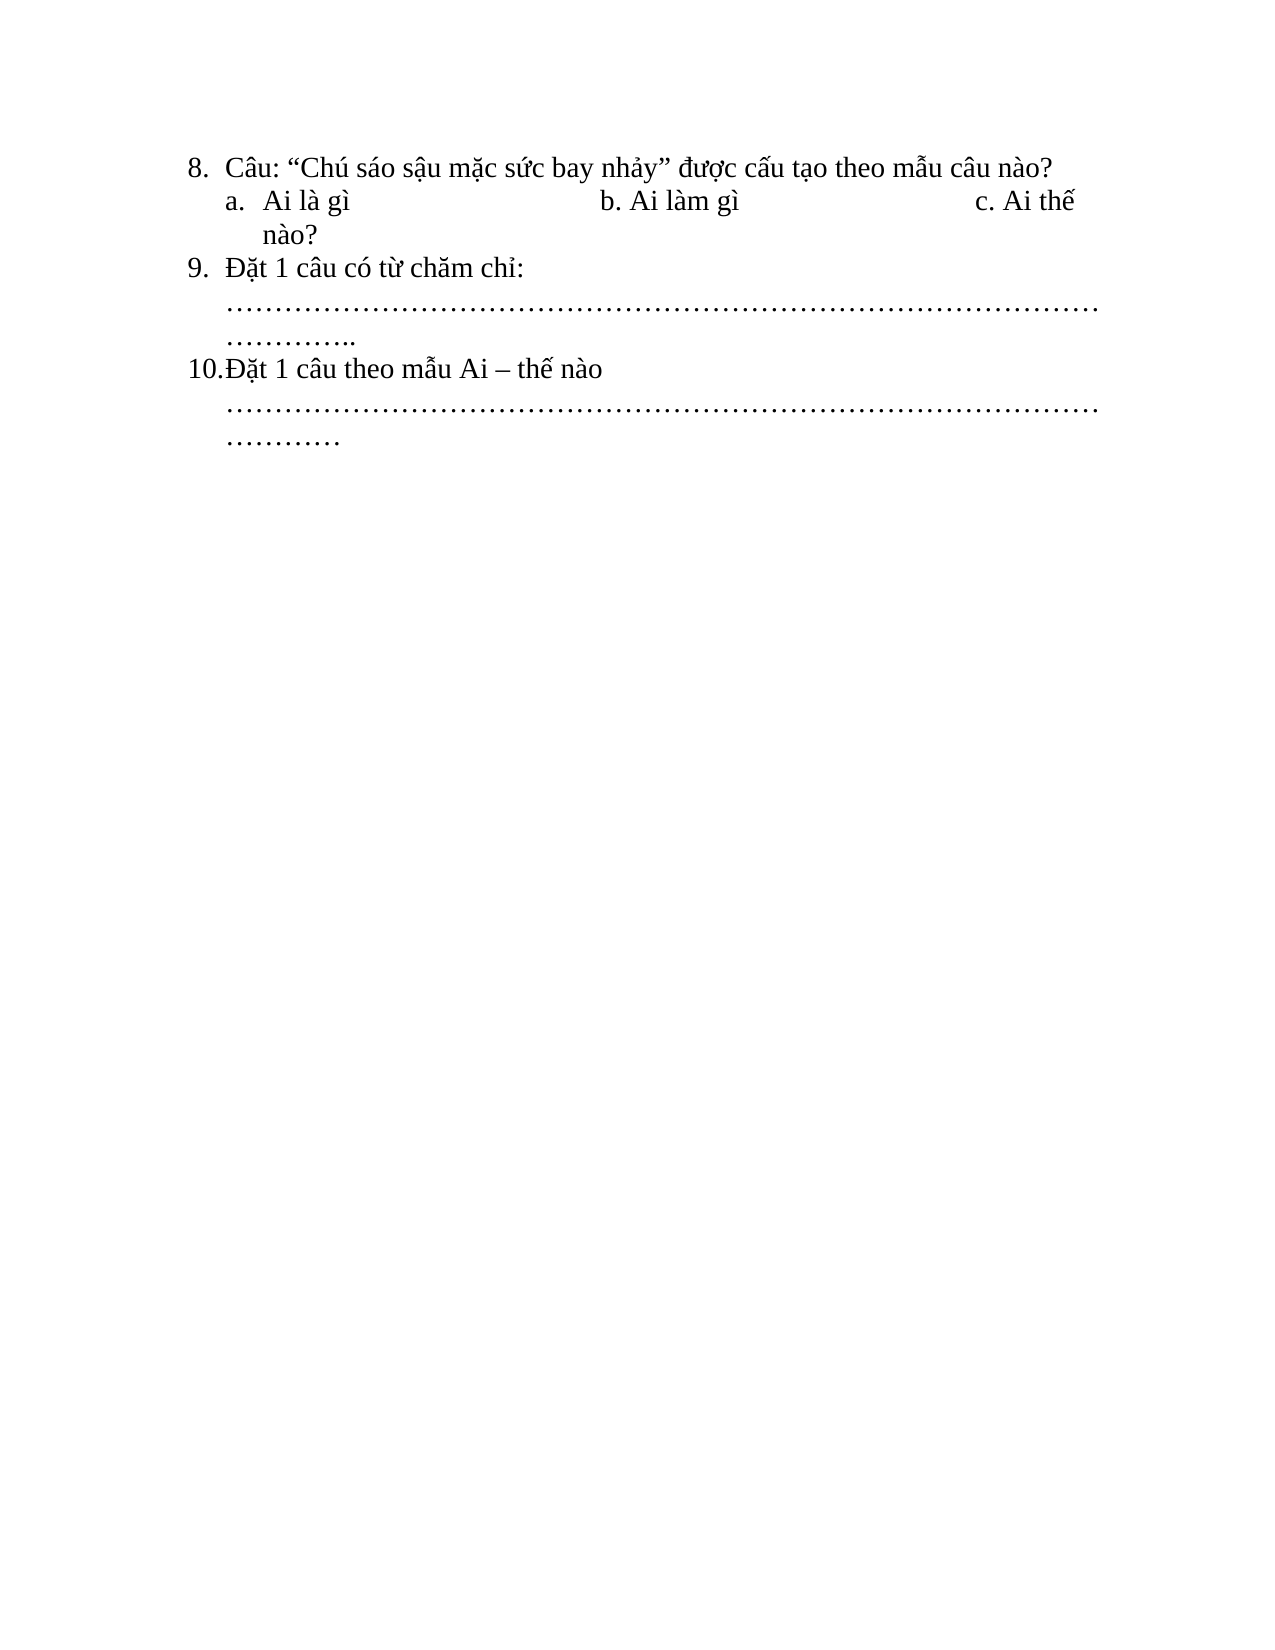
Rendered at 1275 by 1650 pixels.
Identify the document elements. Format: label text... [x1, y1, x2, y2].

list Câu: “Chú sáo sậu mặc sức bay nhảy” được cấu tạo theo mẫu câu nào? [187, 150, 1125, 183]
list Đặt 1 câu theo mẫu Ai – thế nào [187, 351, 1125, 385]
list Đặt 1 câu có từ chăm chỉ: [187, 251, 1125, 284]
list ………………………………………………………………………………………….. [225, 284, 1125, 351]
list ………………………………………………………………………………………… [225, 385, 1125, 452]
list Ai là gì b. Ai làm gì c. Ai thế nào? [225, 183, 1125, 251]
